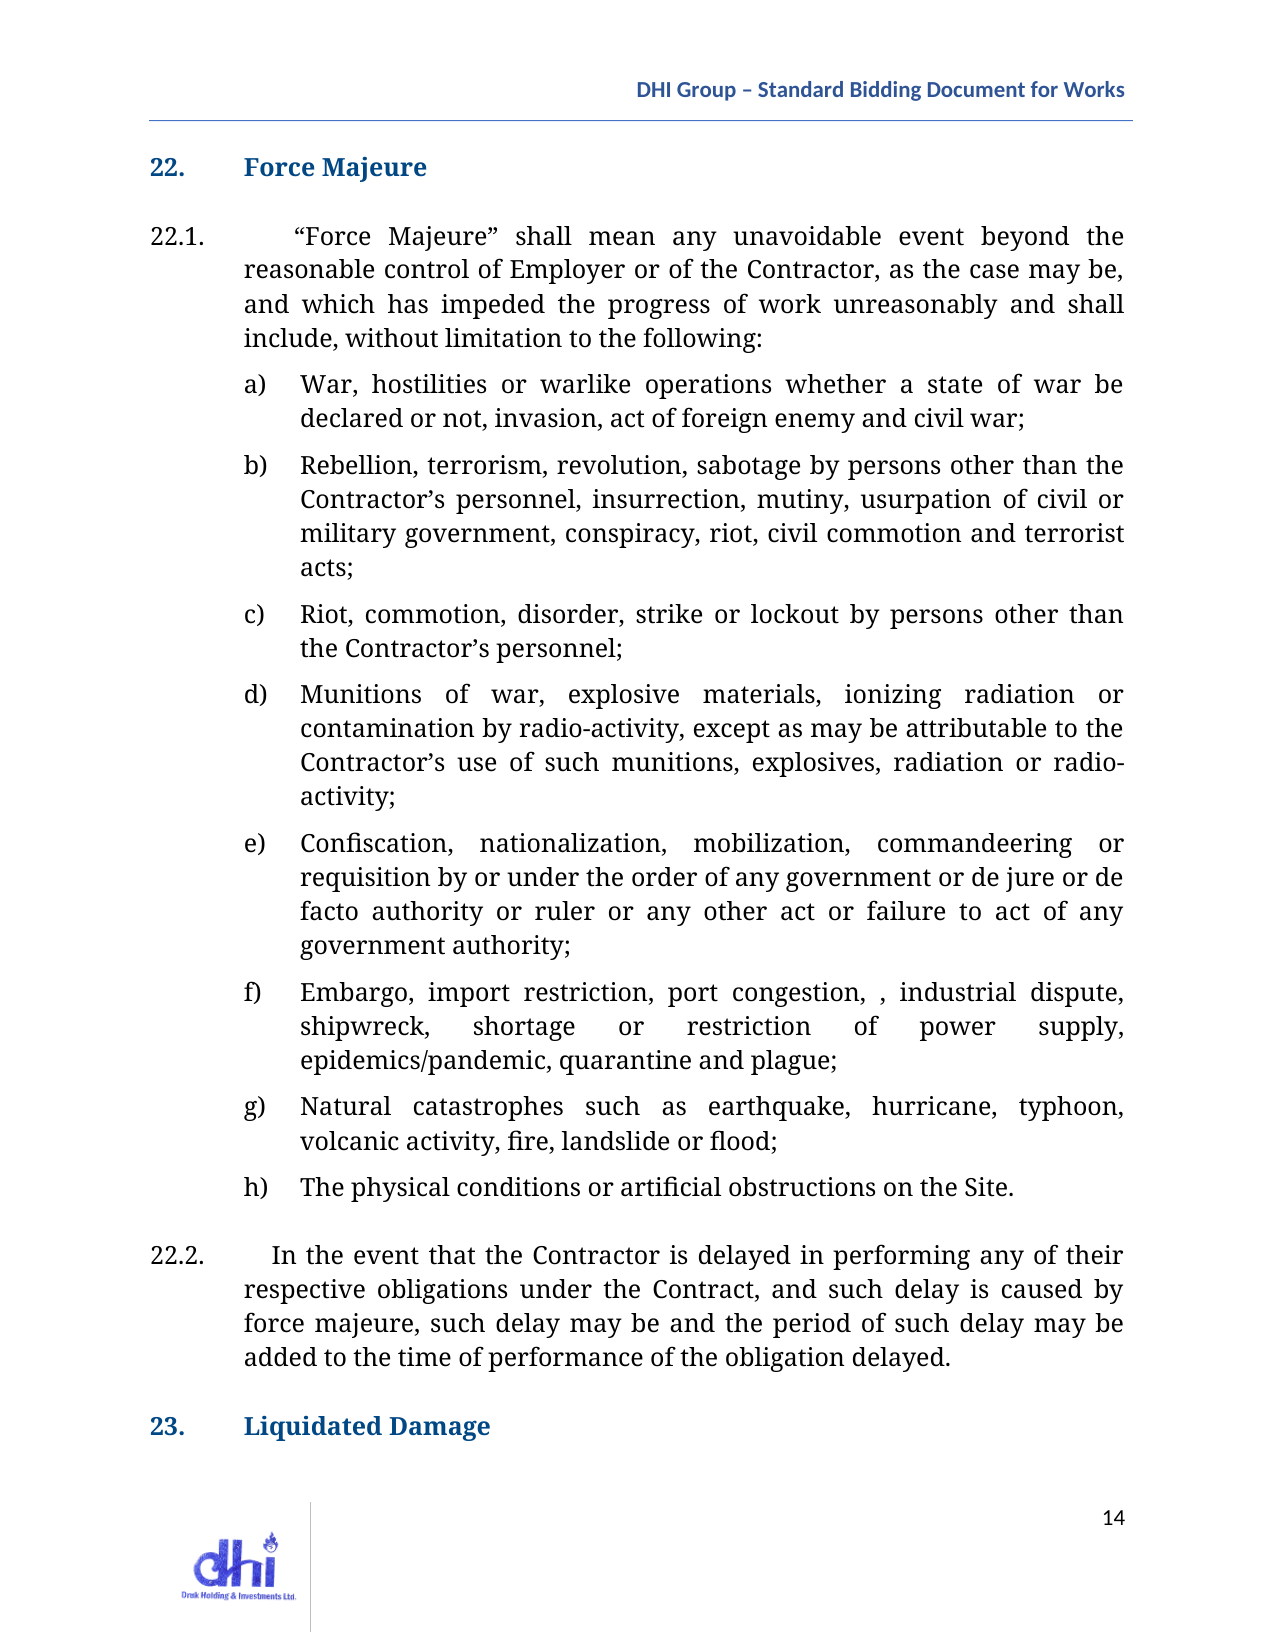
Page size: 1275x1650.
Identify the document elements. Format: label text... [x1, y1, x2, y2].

list Riot, commotion, disorder, strike or lockout by persons other than the Contractor’s personnel; [244, 596, 1125, 664]
picture [150, 1502, 311, 1632]
list In the event that the Contractor is delayed in performing any of their respective obligations under the Contract, and such delay is caused by force majeure, such delay may be and the period of such delay may be added to the time of performance of the obligation delayed. [150, 1238, 1125, 1374]
list Force Majeure [150, 150, 1125, 184]
list The physical conditions or artificial obstructions on the Site. [244, 1170, 1125, 1204]
list Rebellion, terrorism, revolution, sabotage by persons other than the Contractor’s personnel, insurrection, mutiny, usurpation of civil or military government, conspiracy, riot, civil commotion and terrorist acts; [244, 447, 1125, 584]
list Confiscation, nationalization, mobilization, commandeering or requisition by or under the order of any government or de jure or de facto authority or ruler or any other act or failure to act of any government authority; [244, 826, 1125, 962]
list “Force Majeure” shall mean any unavoidable event beyond the reasonable control of Employer or of the Contractor, as the case may be, and which has impeded the progress of work unreasonably and shall include, without limitation to the following: [150, 218, 1125, 354]
list War, hostilities or warlike operations whether a state of war be declared or not, invasion, act of foreign enemy and civil war; [244, 367, 1125, 435]
list Embargo, import restriction, port congestion, , industrial dispute, shipwreck, shortage or restriction of power supply, epidemics/pandemic, quarantine and plague; [244, 974, 1125, 1077]
list Natural catastrophes such as earthquake, hurricane, typhoon, volcanic activity, fire, landslide or flood; [244, 1089, 1125, 1157]
list Munitions of war, explosive materials, ionizing radiation or contamination by radio-activity, except as may be attributable to the Contractor’s use of such munitions, explosives, radiation or radio-activity; [244, 677, 1125, 813]
list Liquidated Damage [150, 1408, 1125, 1442]
